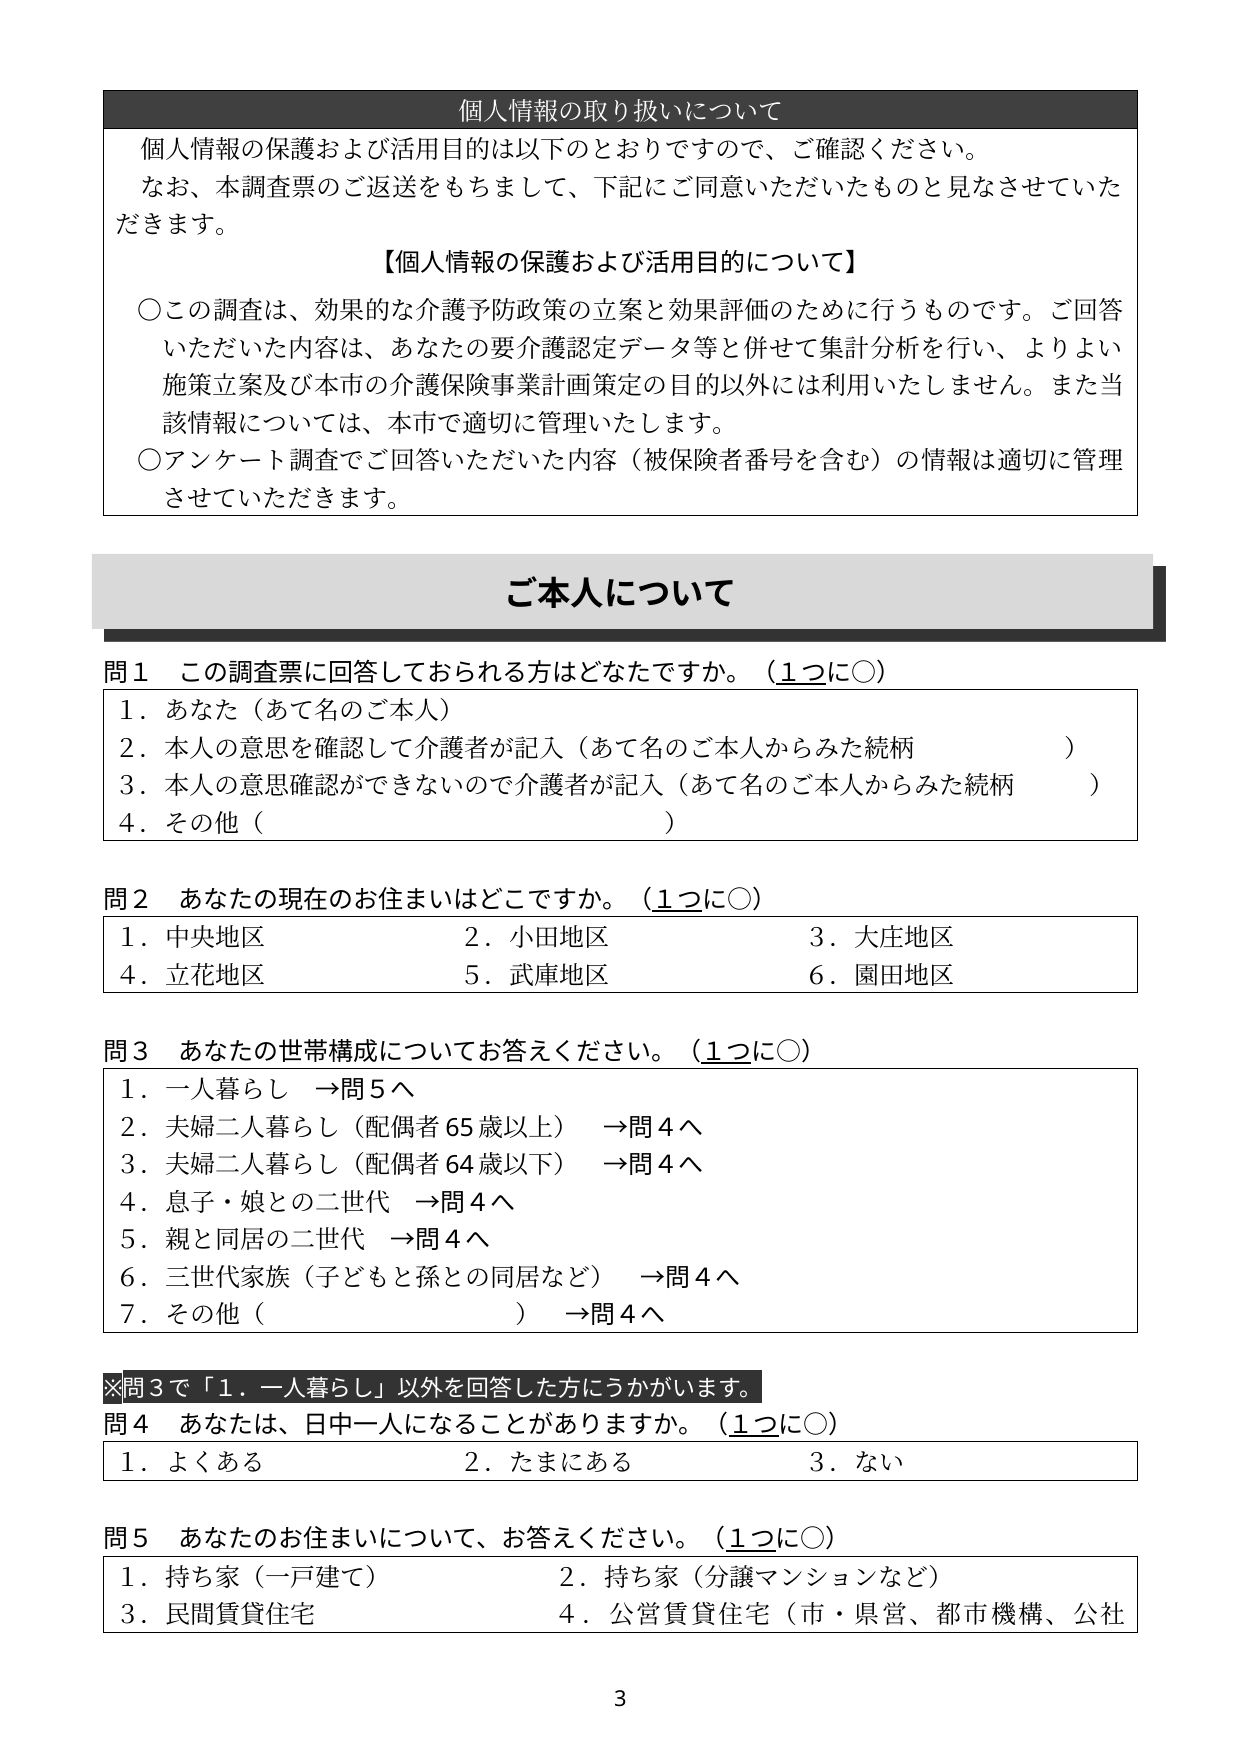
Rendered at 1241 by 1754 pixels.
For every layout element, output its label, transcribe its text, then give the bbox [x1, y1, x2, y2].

subtitle 問４ あなたは、日中一人になることがありますか。（１つに○） [103, 1404, 1137, 1441]
table_header １．あなた（あて名のご本人） ２．本人の意思を確認して介護者が記入（あて名のご本人からみた続柄 ） ３．本人の意思確認ができないので介護者が記入（あて名のご本人からみた続柄 ） ４．その他（ ） [104, 690, 1137, 840]
subtitle 問３ あなたの世帯構成についてお答えください。（１つに○） [103, 1031, 1137, 1068]
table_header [104, 1557, 543, 1632]
table_header １．一人暮らし →問５へ ２．夫婦二人暮らし（配偶者65歳以上） →問４へ ３．夫婦二人暮らし（配偶者64歳以下） →問４へ ４．息子・娘との二世代 →問４へ ５．親と同居の二世代 →問４へ ６．三世代家族（子どもと孫との同居など） →問４へ ７．その他（ ） →問４へ [104, 1069, 1137, 1332]
table_header ３．ない [793, 1442, 1137, 1480]
subtitle ご本人について [103, 554, 1137, 629]
table_header 個人情報の取り扱いについて [104, 91, 1137, 128]
subtitle 問５ あなたのお住まいについて、お答えください。（１つに○） [103, 1518, 1137, 1556]
subtitle 問１ この調査票に回答しておられる方はどなたですか。（１つに○） [103, 652, 1137, 689]
subtitle 問２ あなたの現在のお住まいはどこですか。（１つに○） [103, 879, 1137, 916]
table_header ２．小田地区 ５．武庫地区 [448, 917, 793, 992]
table_header １．よくある [104, 1442, 448, 1480]
table_header ３．大庄地区 ６．園田地区 [793, 917, 1137, 992]
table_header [543, 1557, 1137, 1632]
table_header ２．たまにある [448, 1442, 793, 1480]
text ※問３で「１．一人暮らし」以外を回答した方にうかがいます。 [103, 1370, 1137, 1404]
table_header １．中央地区 ４．立花地区 [104, 917, 448, 992]
table_cell 個人情報の保護および活用目的は以下のとおりですので、ご確認ください。 なお、本調査票のご返送をもちまして、下記にご同意いただいたものと見なさせていただきます。 【個人情報の保護および活用目的について】 〇この調査は、効果的な介護予防政策の立案と効果評価のために行うものです。ご回答いただいた内容は、あなたの要介護認定データ等と併せて集計分析を行い、よりよい施策立案及び本市の介護保険事業計画策定の目的以外には利用いたしません。また当該情報については、本市で適切に管理いたします。 〇アンケート調査でご回答いただいた内容（被保険者番号を含む）の情報は適切に管理させていただきます。 [104, 129, 1137, 515]
